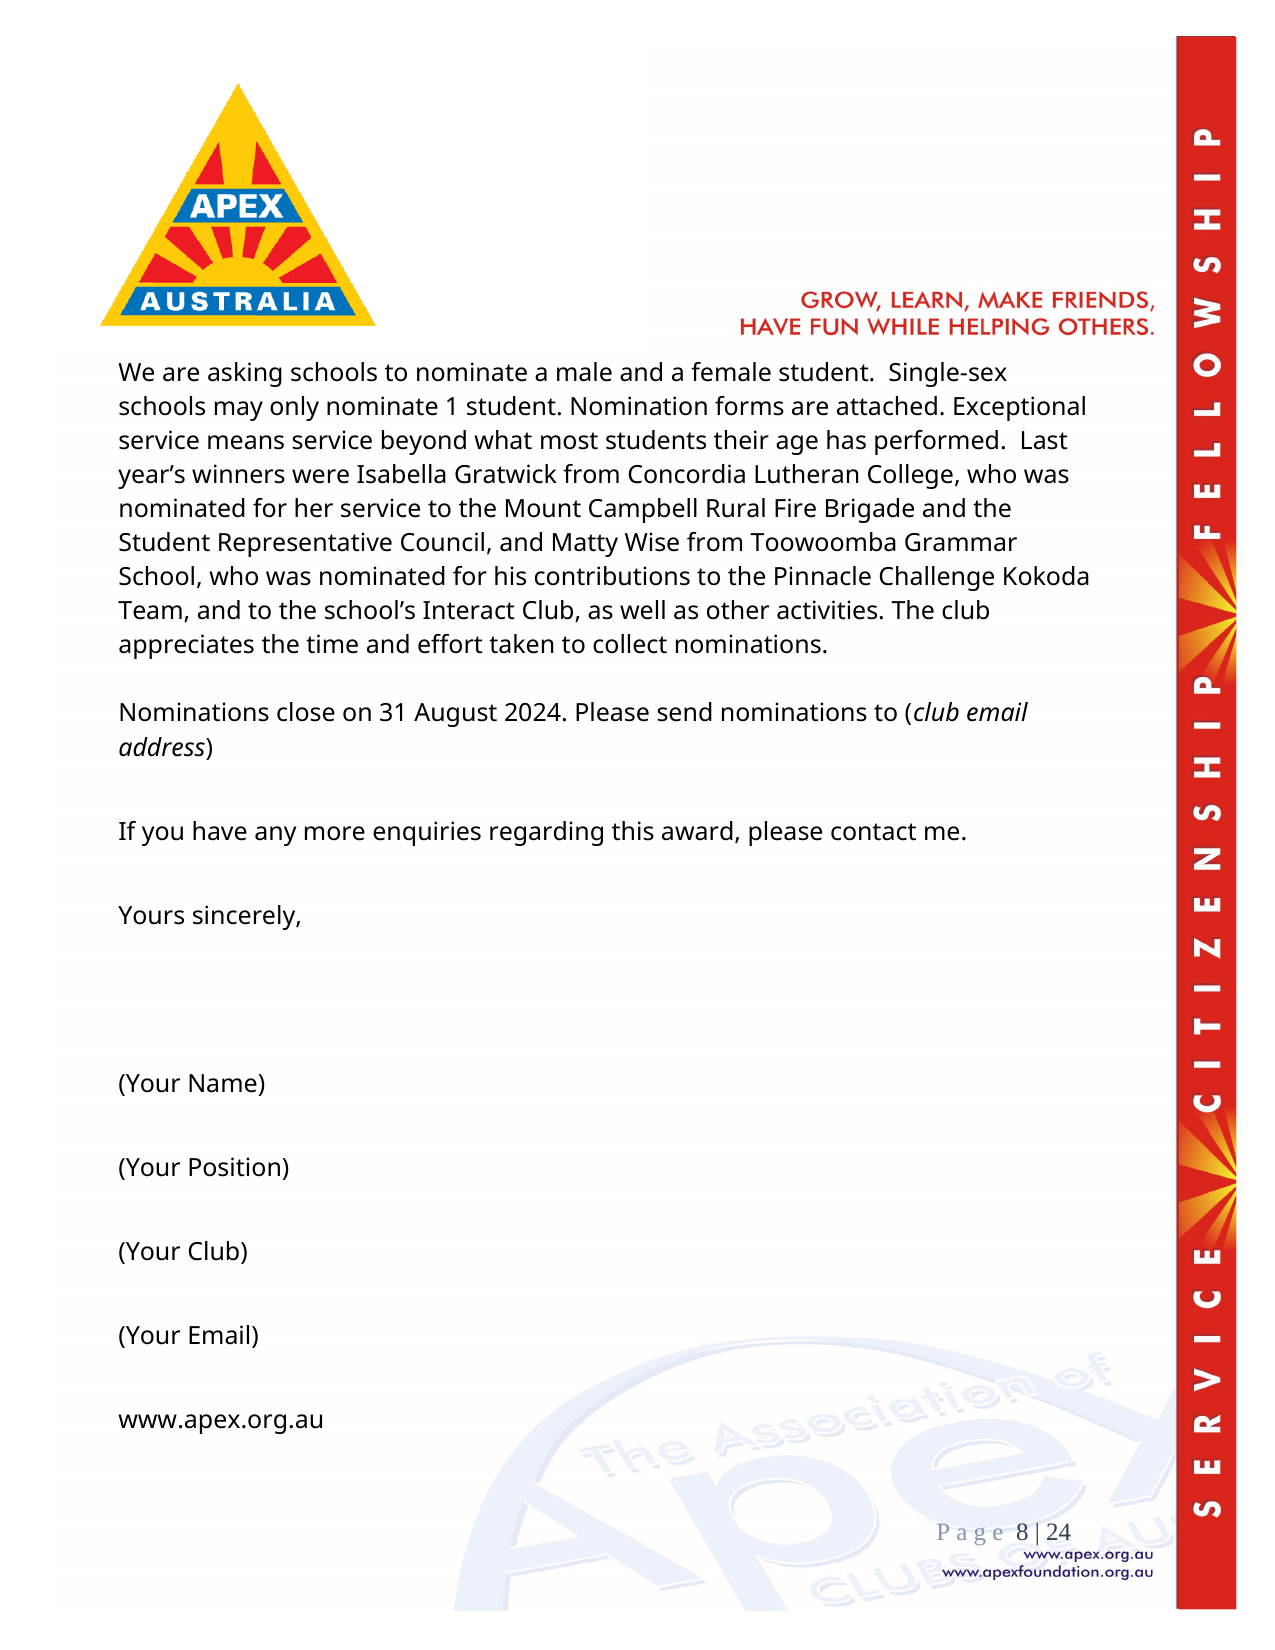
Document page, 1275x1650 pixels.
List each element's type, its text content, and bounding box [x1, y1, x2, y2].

text Nominations close on 31 August 2024. Please send nominations to (club email address) [118, 695, 1098, 763]
picture [99, 83, 376, 326]
text (Your Position) [118, 1149, 1098, 1183]
text (Your Club) [118, 1233, 1098, 1268]
picture [49, 36, 1237, 1611]
text We are asking schools to nominate a male and a female student. Single-sex schools may only nominate 1 student. Nomination forms are attached. Exceptional service means service beyond what most students their age has performed. Last year’s winners were Isabella Gratwick from Concordia Lutheran College, who was nominated for her service to the Mount Campbell Rural Fire Brigade and the Student Representative Council, and Matty Wise from Toowoomba Grammar School, who was nominated for his contributions to the Pinnacle Challenge Kokoda Team, and to the school’s Interact Club, as well as other activities. The club appreciates the time and effort taken to collect nominations. [118, 354, 1098, 661]
text Yours sincerely, [118, 897, 1098, 931]
text If you have any more enquiries regarding this award, please contact me. [118, 813, 1098, 847]
text (Your Name) [118, 1065, 1098, 1099]
text (Your Email) [118, 1318, 1098, 1352]
text www.apex.org.au [118, 1402, 1098, 1436]
